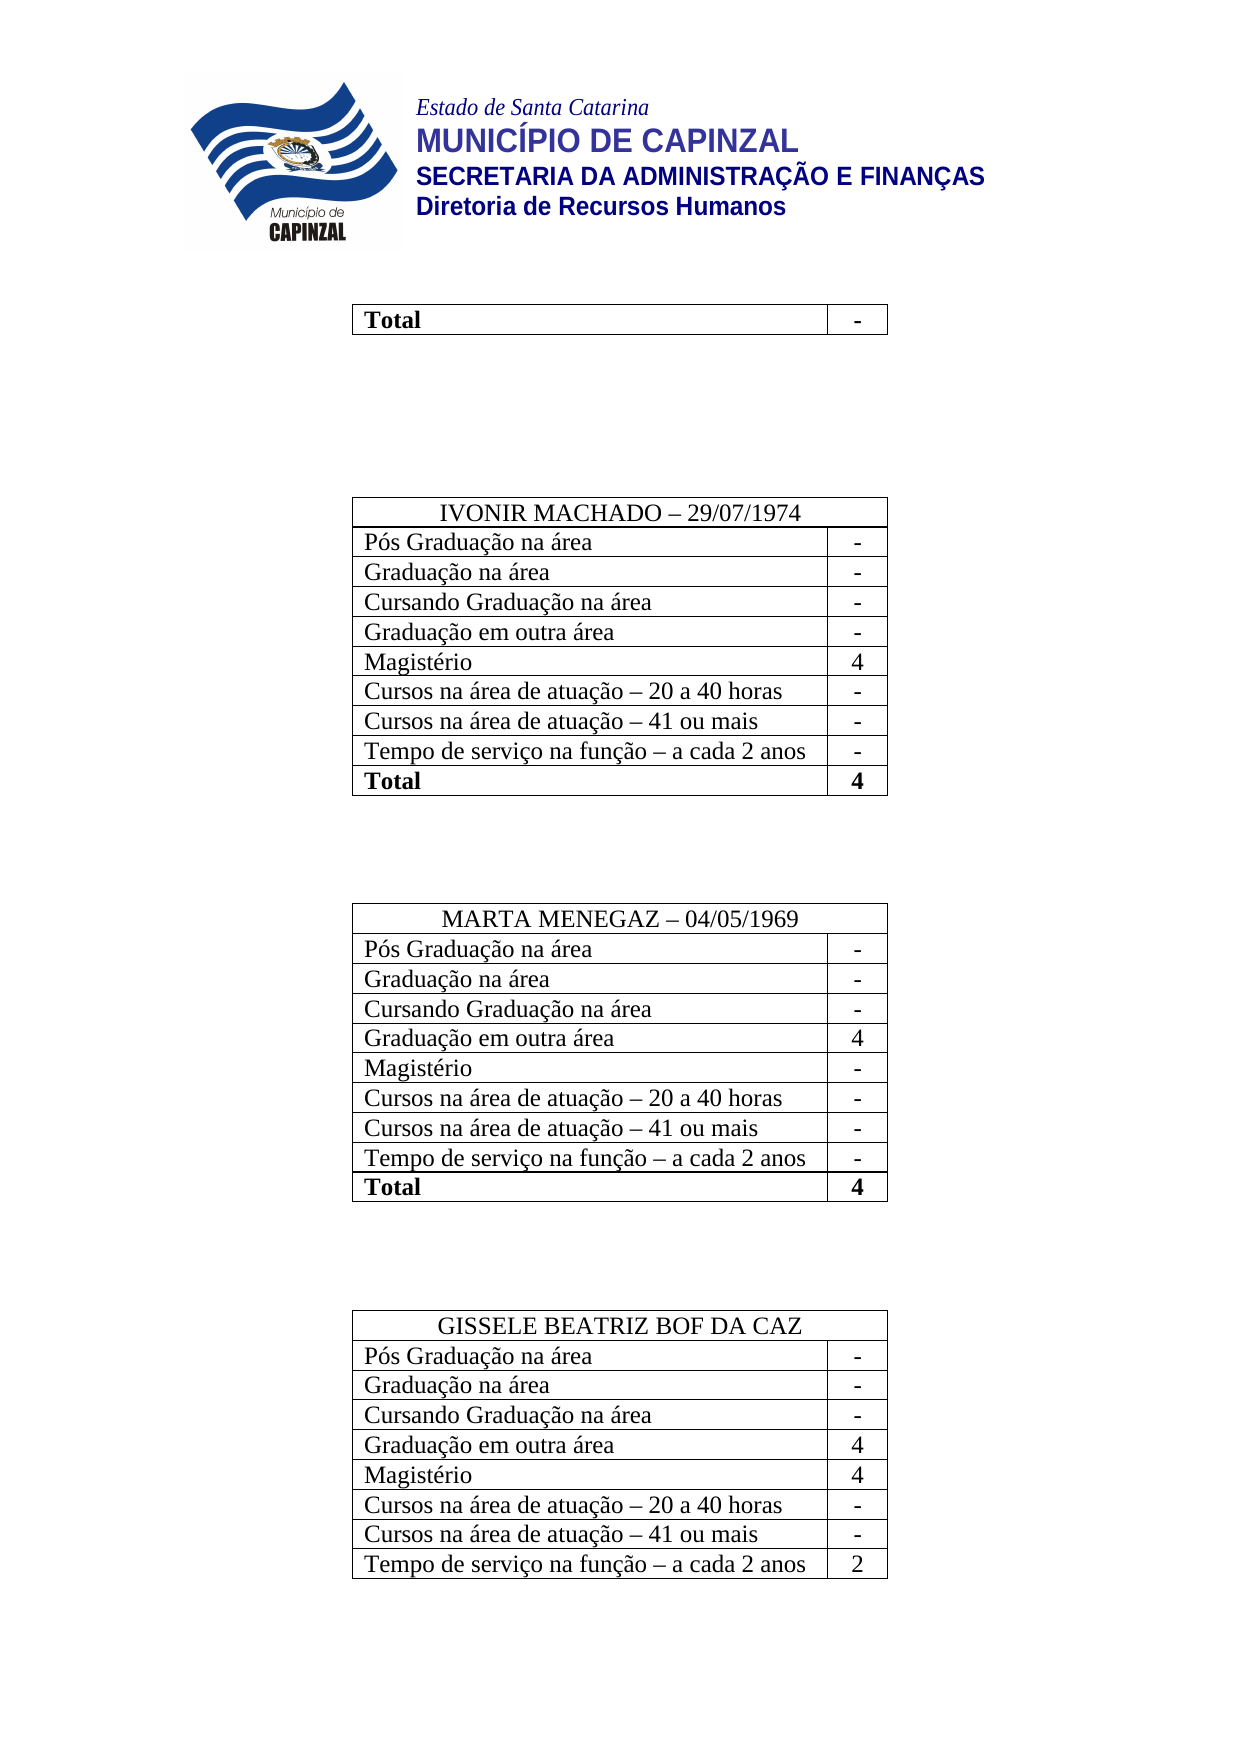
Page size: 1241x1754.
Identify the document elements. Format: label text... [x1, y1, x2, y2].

table_cell Total [353, 766, 827, 794]
table_cell - [828, 676, 887, 705]
table_cell 2 [828, 1549, 887, 1578]
table_header GISSELE BEATRIZ BOF DA CAZ [353, 1311, 887, 1340]
table_cell Graduação na área [353, 1371, 827, 1399]
table_cell Cursando Graduação na área [353, 1400, 827, 1429]
table_cell - [828, 1083, 887, 1112]
table_cell - [828, 1113, 887, 1142]
table_cell Cursos na área de atuação – 41 ou mais [353, 1520, 827, 1548]
table_cell Cursos na área de atuação – 20 a 40 horas [353, 1083, 827, 1112]
table_cell - [828, 1490, 887, 1518]
table_cell - [828, 736, 887, 765]
table_cell - [828, 1053, 887, 1082]
table_cell 4 [828, 1430, 887, 1459]
table_cell Cursos na área de atuação – 20 a 40 horas [353, 676, 827, 705]
table_cell Total [353, 1173, 827, 1201]
table_cell Tempo de serviço na função – a cada 2 anos [353, 1143, 827, 1171]
table_header IVONIR MACHADO – 29/07/1974 [353, 498, 887, 526]
table_cell - [828, 994, 887, 1022]
table_cell 4 [828, 1460, 887, 1489]
table_header MARTA MENEGAZ – 04/05/1969 [353, 904, 887, 933]
table_cell Pós Graduação na área [353, 934, 827, 963]
table_cell Magistério [353, 647, 827, 675]
table_cell Graduação em outra área [353, 1024, 827, 1052]
table_cell Graduação na área [353, 964, 827, 993]
table_cell - [828, 706, 887, 735]
table_cell Pós Graduação na área [353, 1341, 827, 1369]
table_cell Cursos na área de atuação – 20 a 40 horas [353, 1490, 827, 1518]
table_cell Graduação na área [353, 557, 827, 586]
table_cell Cursando Graduação na área [353, 587, 827, 616]
table_cell Tempo de serviço na função – a cada 2 anos [353, 736, 827, 765]
table_cell 4 [828, 1024, 887, 1052]
table_cell - [828, 557, 887, 586]
table_cell Total [353, 305, 827, 334]
table_cell - [828, 305, 887, 334]
table_cell 4 [828, 1173, 887, 1201]
table_cell - [828, 934, 887, 963]
table_cell Magistério [353, 1460, 827, 1489]
table_cell - [828, 1143, 887, 1171]
table_cell - [828, 528, 887, 556]
table_cell Cursos na área de atuação – 41 ou mais [353, 706, 827, 735]
table_cell - [828, 1371, 887, 1399]
table_cell Graduação em outra área [353, 617, 827, 646]
table_cell Tempo de serviço na função – a cada 2 anos [353, 1549, 827, 1578]
table_cell 4 [828, 647, 887, 675]
table_cell 4 [828, 766, 887, 794]
table_cell Pós Graduação na área [353, 528, 827, 556]
table_cell Magistério [353, 1053, 827, 1082]
table_cell - [828, 617, 887, 646]
table_cell Graduação em outra área [353, 1430, 827, 1459]
table_cell Cursos na área de atuação – 41 ou mais [353, 1113, 827, 1142]
table_cell - [828, 1400, 887, 1429]
table_cell - [828, 587, 887, 616]
table_cell - [828, 1341, 887, 1369]
table_cell - [828, 1520, 887, 1548]
table_cell - [828, 964, 887, 993]
table_cell Cursando Graduação na área [353, 994, 827, 1022]
